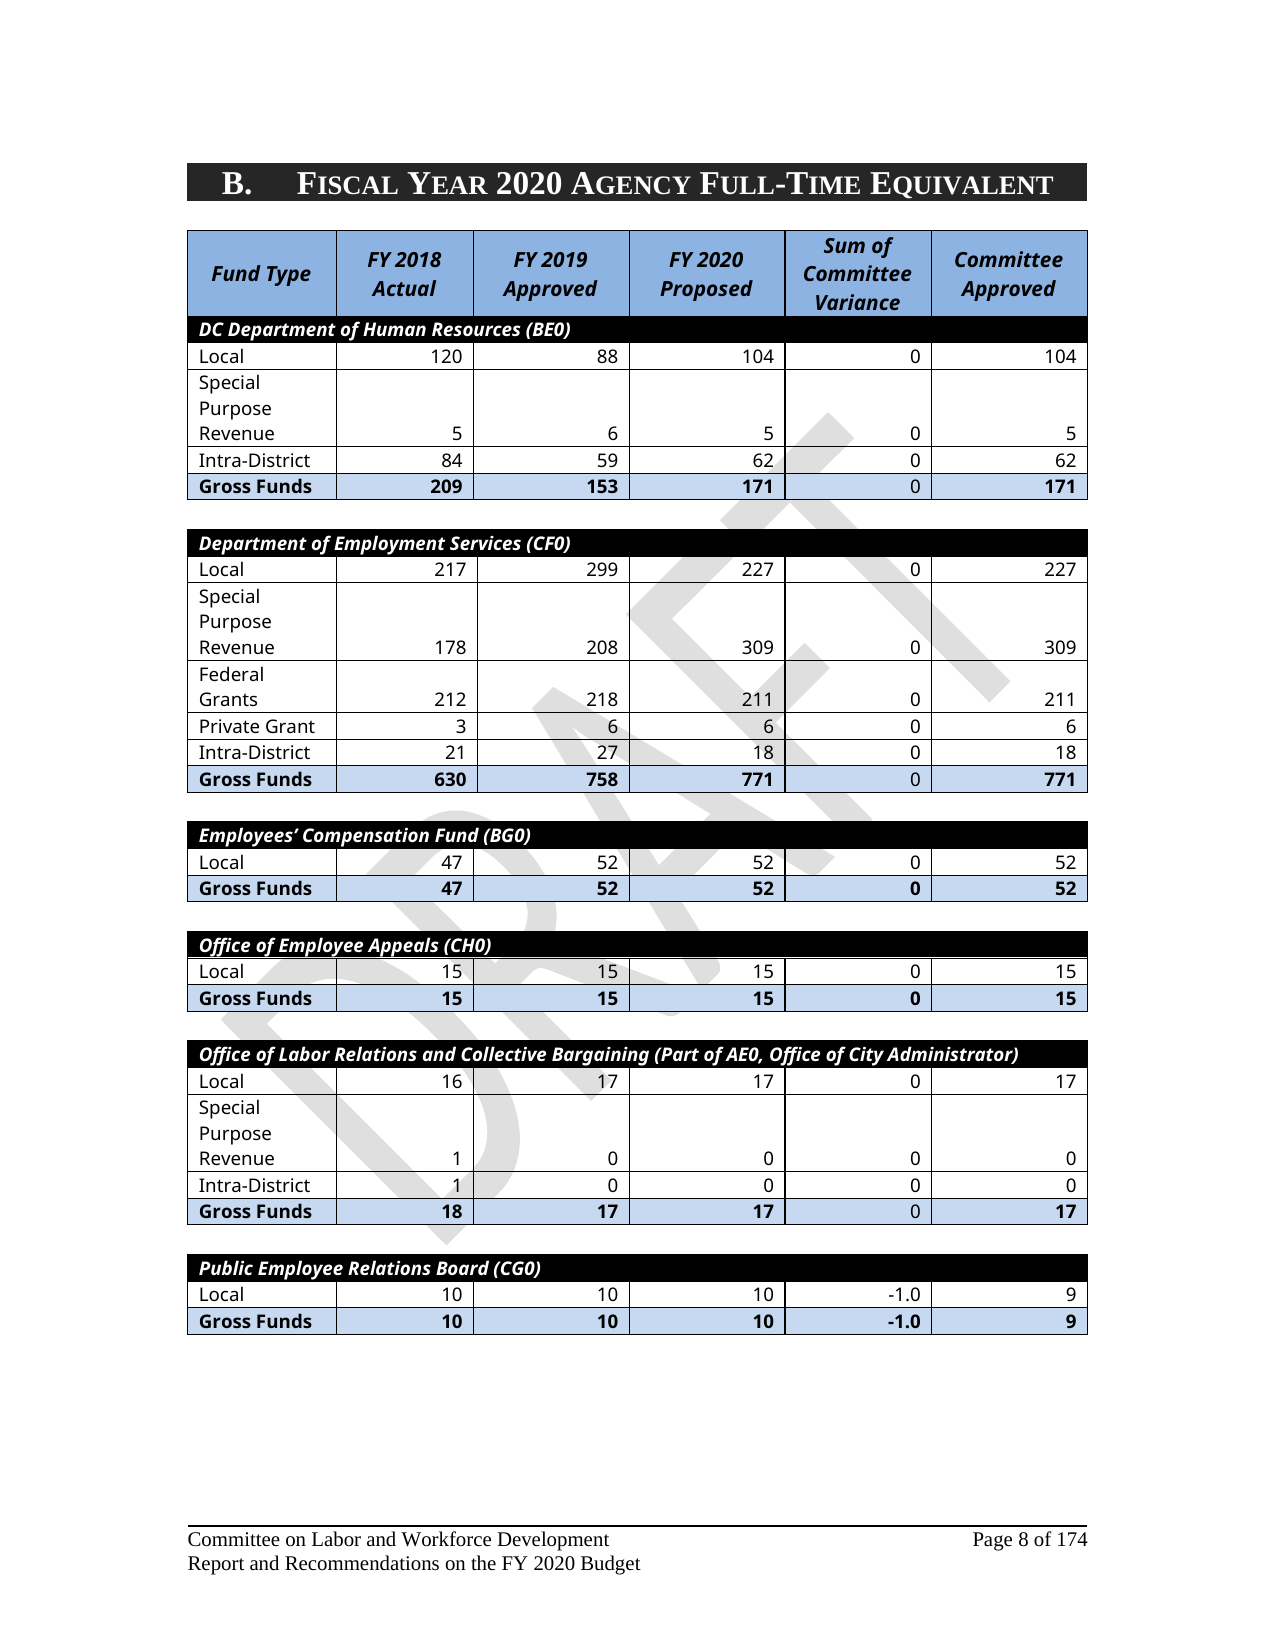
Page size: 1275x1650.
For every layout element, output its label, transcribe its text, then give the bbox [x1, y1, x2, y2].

table_cell 5 [932, 370, 1087, 446]
table_header FY 2019 Approved [474, 231, 629, 316]
table_cell 15 [337, 959, 473, 984]
table_cell 171 [932, 474, 1087, 499]
table_cell 9 [932, 1282, 1087, 1307]
table_cell 52 [932, 849, 1087, 874]
table_cell Local [188, 959, 336, 984]
table_cell 17 [932, 1199, 1087, 1224]
table_cell 217 [337, 557, 477, 582]
table_cell Gross Funds [188, 474, 336, 499]
table_cell 771 [932, 766, 1087, 792]
table_cell Gross Funds [188, 766, 336, 792]
table_cell 178 [337, 583, 477, 660]
table_cell 212 [337, 661, 477, 712]
table_cell 52 [474, 849, 629, 874]
table_cell 17 [932, 1068, 1087, 1093]
table_cell 6 [478, 713, 629, 738]
table_cell 62 [630, 447, 784, 473]
table_cell 771 [630, 766, 784, 792]
table_cell 0 [786, 740, 931, 765]
table_cell 120 [337, 343, 473, 368]
table_cell 171 [630, 474, 784, 499]
table_cell 10 [630, 1282, 784, 1307]
table_cell 0 [786, 474, 931, 499]
table_cell 0 [786, 370, 931, 446]
table_cell Local [188, 343, 336, 368]
table_cell Gross Funds [188, 1308, 336, 1334]
table_cell 0 [786, 713, 931, 738]
table_cell 104 [932, 343, 1087, 368]
table_cell 18 [337, 1199, 473, 1224]
table_cell 0 [630, 1095, 784, 1171]
table_cell Federal Grants [188, 661, 336, 712]
table_cell 0 [786, 343, 931, 368]
table_cell 52 [474, 876, 629, 901]
table_cell 0 [786, 985, 931, 1011]
table_cell 0 [786, 849, 931, 874]
table_header Sum of Committee Variance [786, 231, 931, 316]
table_cell 0 [932, 1095, 1087, 1171]
table_cell Intra-District [188, 740, 336, 765]
table_cell 10 [474, 1308, 629, 1334]
table_cell 47 [337, 849, 473, 874]
table_cell 5 [630, 370, 784, 446]
table_cell 10 [337, 1308, 473, 1334]
table_cell 27 [478, 740, 629, 765]
table_cell 0 [786, 876, 931, 901]
table_cell 21 [337, 740, 477, 765]
table_cell 47 [337, 876, 473, 901]
table_cell -1.0 [786, 1308, 931, 1334]
table_cell Private Grant [188, 713, 336, 738]
table_cell 6 [630, 713, 784, 738]
table_cell 0 [786, 447, 931, 473]
subtitle B. Fiscal Year 2020 Agency Full-Time Equivalent [187, 163, 1087, 201]
table_cell 309 [932, 583, 1087, 660]
table_cell 15 [474, 959, 629, 984]
table_cell 6 [932, 713, 1087, 738]
table_cell 5 [337, 370, 473, 446]
table_cell Local [188, 1282, 336, 1307]
table_cell 208 [478, 583, 629, 660]
table_cell 1 [337, 1172, 473, 1198]
table_cell 0 [786, 1199, 931, 1224]
table_cell 0 [932, 1172, 1087, 1198]
table_cell 0 [786, 1172, 931, 1198]
table_cell 17 [630, 1199, 784, 1224]
table_cell 88 [474, 343, 629, 368]
table_cell 758 [478, 766, 629, 792]
table_cell Special Purpose Revenue [188, 370, 336, 446]
table_cell 17 [630, 1068, 784, 1093]
table_cell -1.0 [786, 1282, 931, 1307]
table_cell Special Purpose Revenue [188, 1095, 336, 1171]
table_cell 10 [630, 1308, 784, 1334]
table_cell 0 [786, 557, 931, 582]
table_cell 17 [474, 1199, 629, 1224]
table_cell 0 [786, 583, 931, 660]
table_cell Local [188, 1068, 336, 1093]
table_cell 0 [786, 1068, 931, 1093]
table_header Committee Approved [932, 231, 1087, 316]
table_cell 0 [786, 661, 931, 712]
table_cell 0 [630, 1172, 784, 1198]
table_cell 15 [630, 985, 784, 1011]
table_cell 227 [932, 557, 1087, 582]
table_cell Intra-District [188, 1172, 336, 1198]
table_header Department of Employment Services (CF0) [188, 530, 1087, 556]
table_header Employees’ Compensation Fund (BG0) [188, 823, 1087, 848]
table_cell Intra-District [188, 447, 336, 473]
table_cell 10 [474, 1282, 629, 1307]
table_cell 15 [337, 985, 473, 1011]
table_cell 15 [630, 959, 784, 984]
table_cell 15 [932, 959, 1087, 984]
table_cell 52 [932, 876, 1087, 901]
table_cell 227 [630, 557, 784, 582]
table_cell 15 [474, 985, 629, 1011]
table_header FY 2018 Actual [337, 231, 473, 316]
table_cell 211 [630, 661, 784, 712]
table_cell 17 [474, 1068, 629, 1093]
table_cell 0 [786, 766, 931, 792]
table_cell 630 [337, 766, 477, 792]
table_header Office of Employee Appeals (CH0) [188, 932, 1087, 957]
table_cell 209 [337, 474, 473, 499]
table_cell Special Purpose Revenue [188, 583, 336, 660]
table_cell 104 [630, 343, 784, 368]
table_cell Local [188, 557, 336, 582]
table_cell 299 [478, 557, 629, 582]
table_header Fund Type [188, 231, 336, 316]
table_cell 211 [932, 661, 1087, 712]
table_cell 16 [337, 1068, 473, 1093]
table_cell 62 [932, 447, 1087, 473]
table_cell 84 [337, 447, 473, 473]
table_cell 218 [478, 661, 629, 712]
table_cell DC Department of Human Resources (BE0) [188, 316, 1087, 342]
table_cell 18 [932, 740, 1087, 765]
table_cell 6 [474, 370, 629, 446]
table_header Office of Labor Relations and Collective Bargaining (Part of AE0, Office of City Administrator) [188, 1041, 1087, 1067]
table_cell 18 [630, 740, 784, 765]
table_cell 0 [786, 1095, 931, 1171]
table_cell 15 [932, 985, 1087, 1011]
table_cell 52 [630, 876, 784, 901]
table_cell Gross Funds [188, 876, 336, 901]
table_cell 59 [474, 447, 629, 473]
table_header FY 2020 Proposed [630, 231, 784, 316]
table_cell 10 [337, 1282, 473, 1307]
table_cell 309 [630, 583, 784, 660]
table_cell 1 [337, 1095, 473, 1171]
table_cell 9 [932, 1308, 1087, 1334]
table_cell 0 [786, 959, 931, 984]
table_cell 0 [474, 1172, 629, 1198]
table_cell 153 [474, 474, 629, 499]
table_cell 3 [337, 713, 477, 738]
table_cell Local [188, 849, 336, 874]
table_cell Gross Funds [188, 985, 336, 1011]
table_cell 52 [630, 849, 784, 874]
table_cell 0 [474, 1095, 629, 1171]
table_header Public Employee Relations Board (CG0) [188, 1255, 1087, 1281]
table_cell Gross Funds [188, 1199, 336, 1224]
